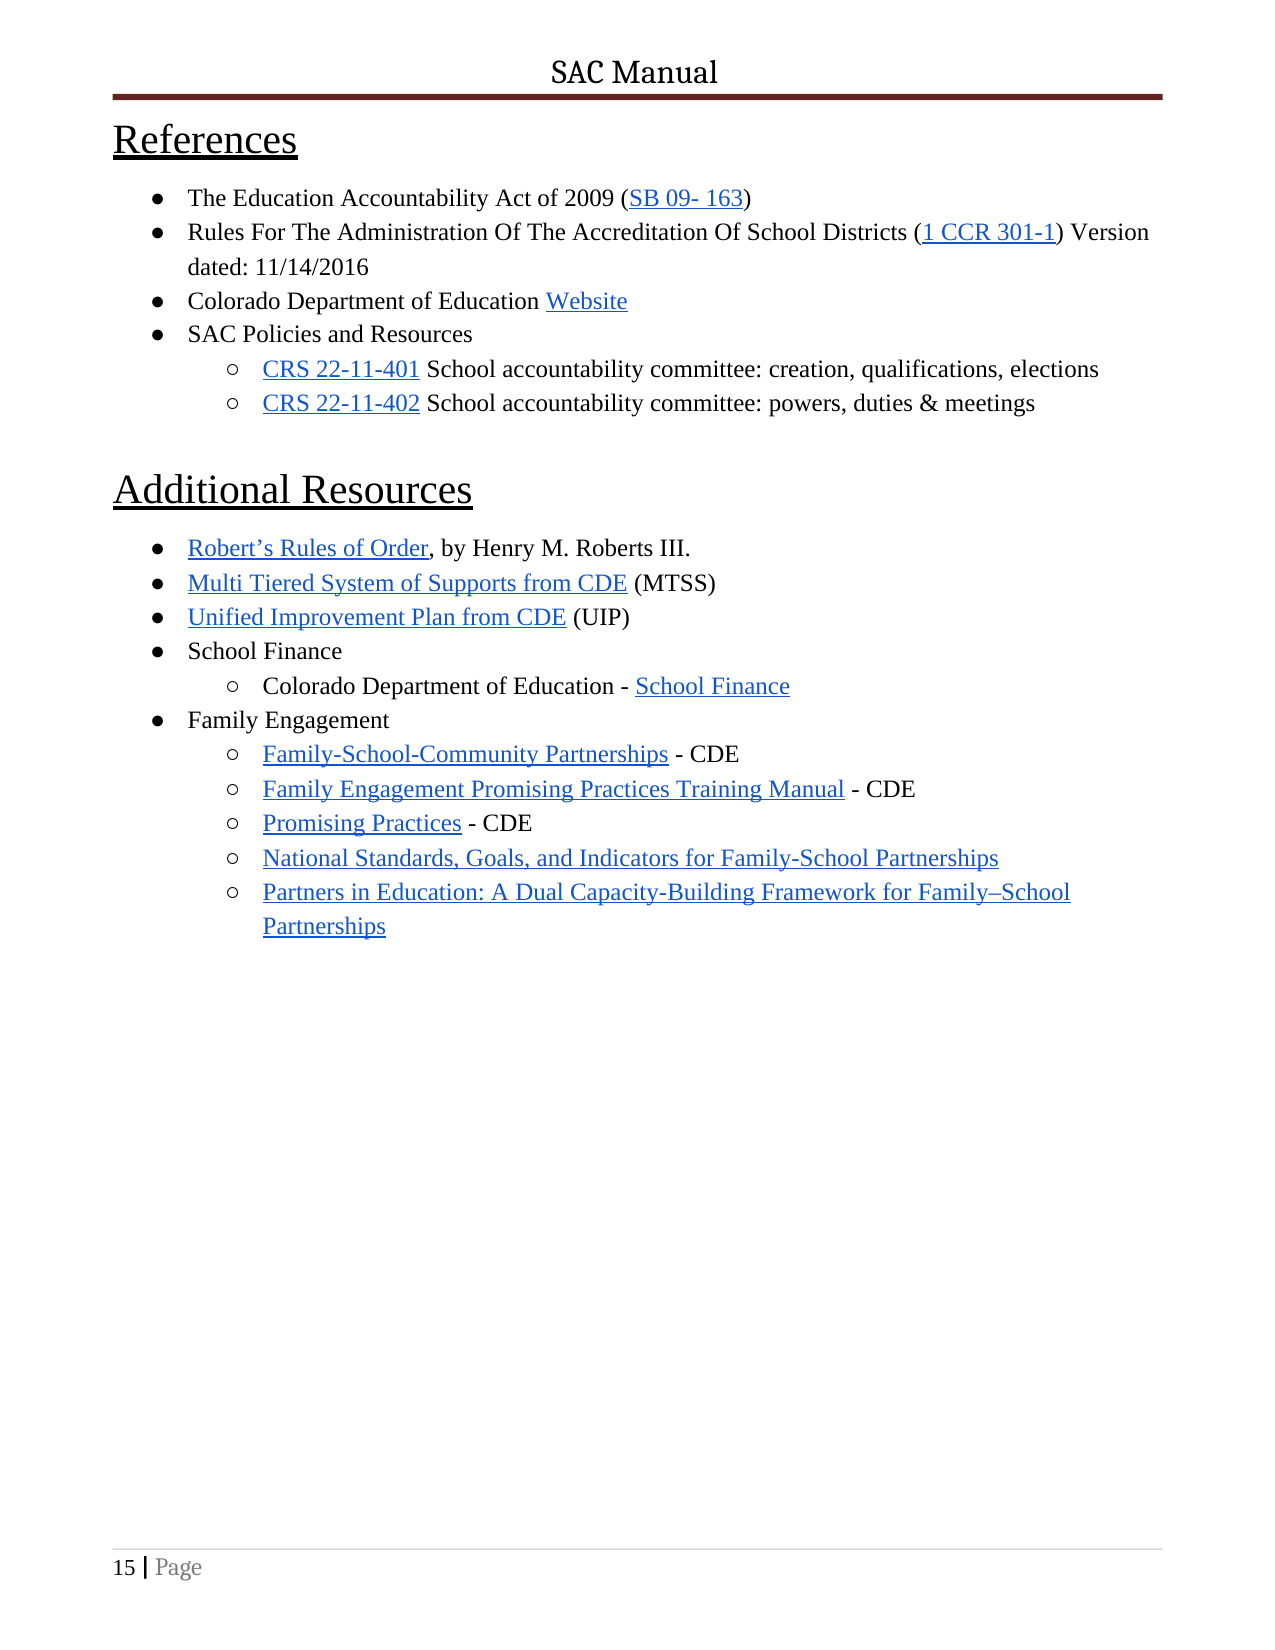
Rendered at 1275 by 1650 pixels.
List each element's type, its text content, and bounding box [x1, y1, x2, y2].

list Multi Tiered System of Supports from CDE (MTSS) [150, 568, 1237, 596]
list Robert’s Rules of Order, by Henry M. Roberts III. [150, 533, 1237, 562]
list Unified Improvement Plan from CDE (UIP) [150, 602, 1237, 631]
list SAC Policies and Resources [150, 319, 1237, 348]
list Family Engagement Promising Practices Training Manual - CDE [225, 774, 1237, 803]
list Partners in Education: A Dual Capacity-Building Framework for Family–School Partnerships [225, 877, 1071, 940]
list Colorado Department of Education - School Finance [225, 671, 1237, 699]
subtitle Additional Resources [112, 425, 860, 523]
list Family Engagement [150, 705, 1237, 734]
list School Finance [150, 636, 1237, 665]
list National Standards, Goals, and Indicators for Family-School Partnerships [225, 842, 1237, 871]
list Family-School-Community Partnerships - CDE [225, 739, 1237, 768]
list Promising Practices - CDE [225, 808, 1237, 837]
list Colorado Department of Education Website [150, 286, 1237, 315]
list Rules For The Administration Of The Accreditation Of School Districts (1 CCR 301-1) Version dated: 11/14/2016 [150, 217, 1149, 281]
list CRS 22-11-401 School accountability committee: creation, qualifications, elections [225, 354, 1237, 382]
list CRS 22-11-402 School accountability committee: powers, duties & meetings [225, 388, 1237, 417]
subtitle References [112, 114, 1237, 162]
list The Education Accountability Act of 2009 (SB 09- 163) [150, 183, 1237, 212]
